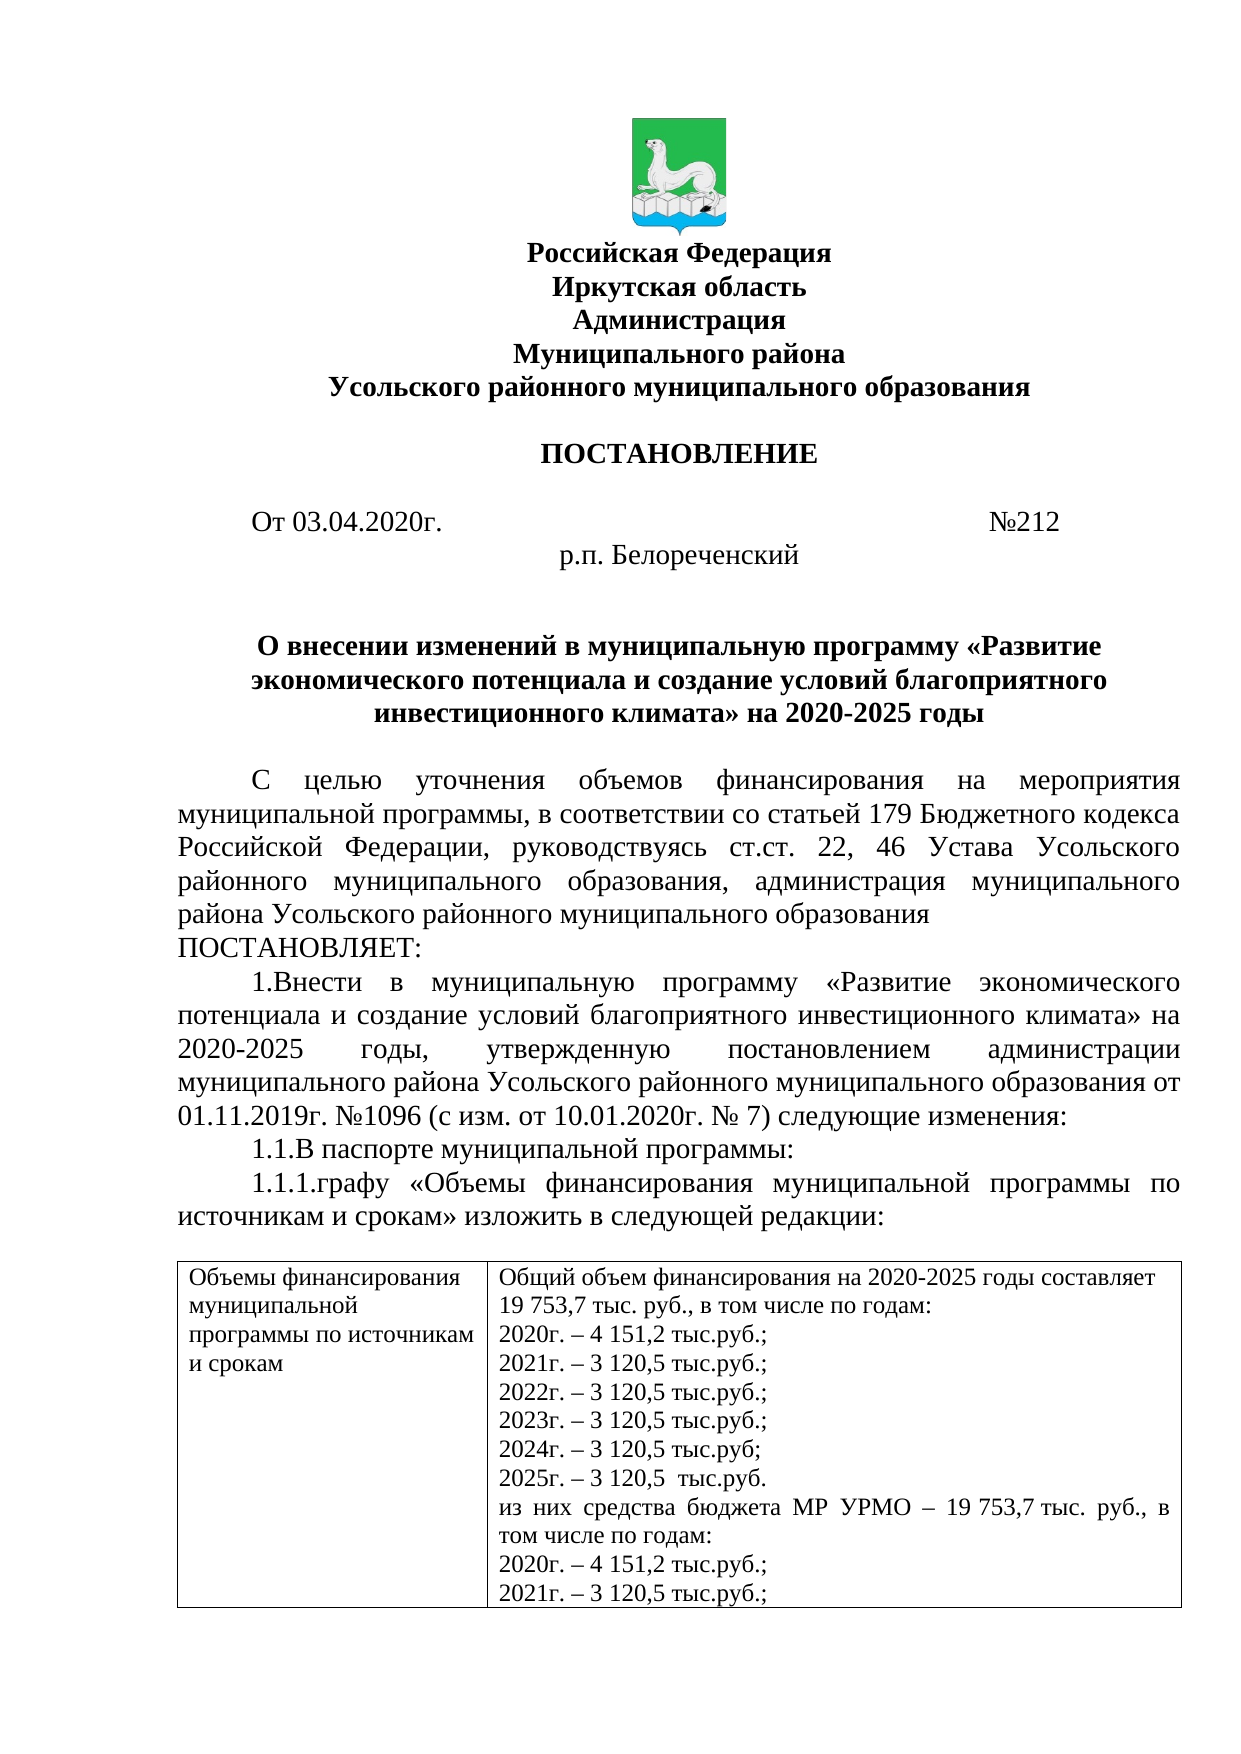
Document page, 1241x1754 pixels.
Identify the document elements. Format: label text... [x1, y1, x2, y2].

text 1.Внести в муниципальную программу «Развитие экономического потенциала и создание условий благоприятного инвестиционного климата» на 2020-2025 годы, утвержденную постановлением администрации муниципального района Усольского районного муниципального образования от 01.11.2019г. №1096 (с изм. от 10.01.2020г. № 7) следующие изменения: [177, 964, 1181, 1131]
picture [632, 118, 727, 236]
text О внесении изменений в муниципальную программу «Развитие экономического потенциала и создание условий благоприятного инвестиционного климата» на 2020-2025 годы [177, 628, 1181, 729]
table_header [488, 1262, 1181, 1607]
text Российская Федерация [177, 235, 1181, 269]
text С целью уточнения объемов финансирования на мероприятия муниципальной программы, в соответствии со статьей 179 Бюджетного кодекса Российской Федерации, руководствуясь ст.ст. 22, 46 Устава Усольского районного муниципального образования, администрация муниципального района Усольского районного муниципального образования [177, 762, 1181, 930]
text р.п. Белореченский [177, 537, 1181, 571]
text Администрация [177, 302, 1181, 336]
text Усольского районного муниципального образования [177, 369, 1181, 403]
text 1.1.1.графу «Объемы финансирования муниципальной программы по источникам и срокам» изложить в следующей редакции: [177, 1165, 1181, 1232]
text Муниципального района [177, 336, 1181, 369]
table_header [178, 1262, 487, 1607]
text ПОСТАНОВЛЯЕТ: [177, 930, 1181, 964]
text Иркутская область [177, 269, 1181, 302]
text ПОСТАНОВЛЕНИЕ [177, 437, 1181, 470]
text От 03.04.2020г. №212 [177, 504, 1181, 537]
text 1.1.В паспорте муниципальной программы: [177, 1131, 1181, 1165]
